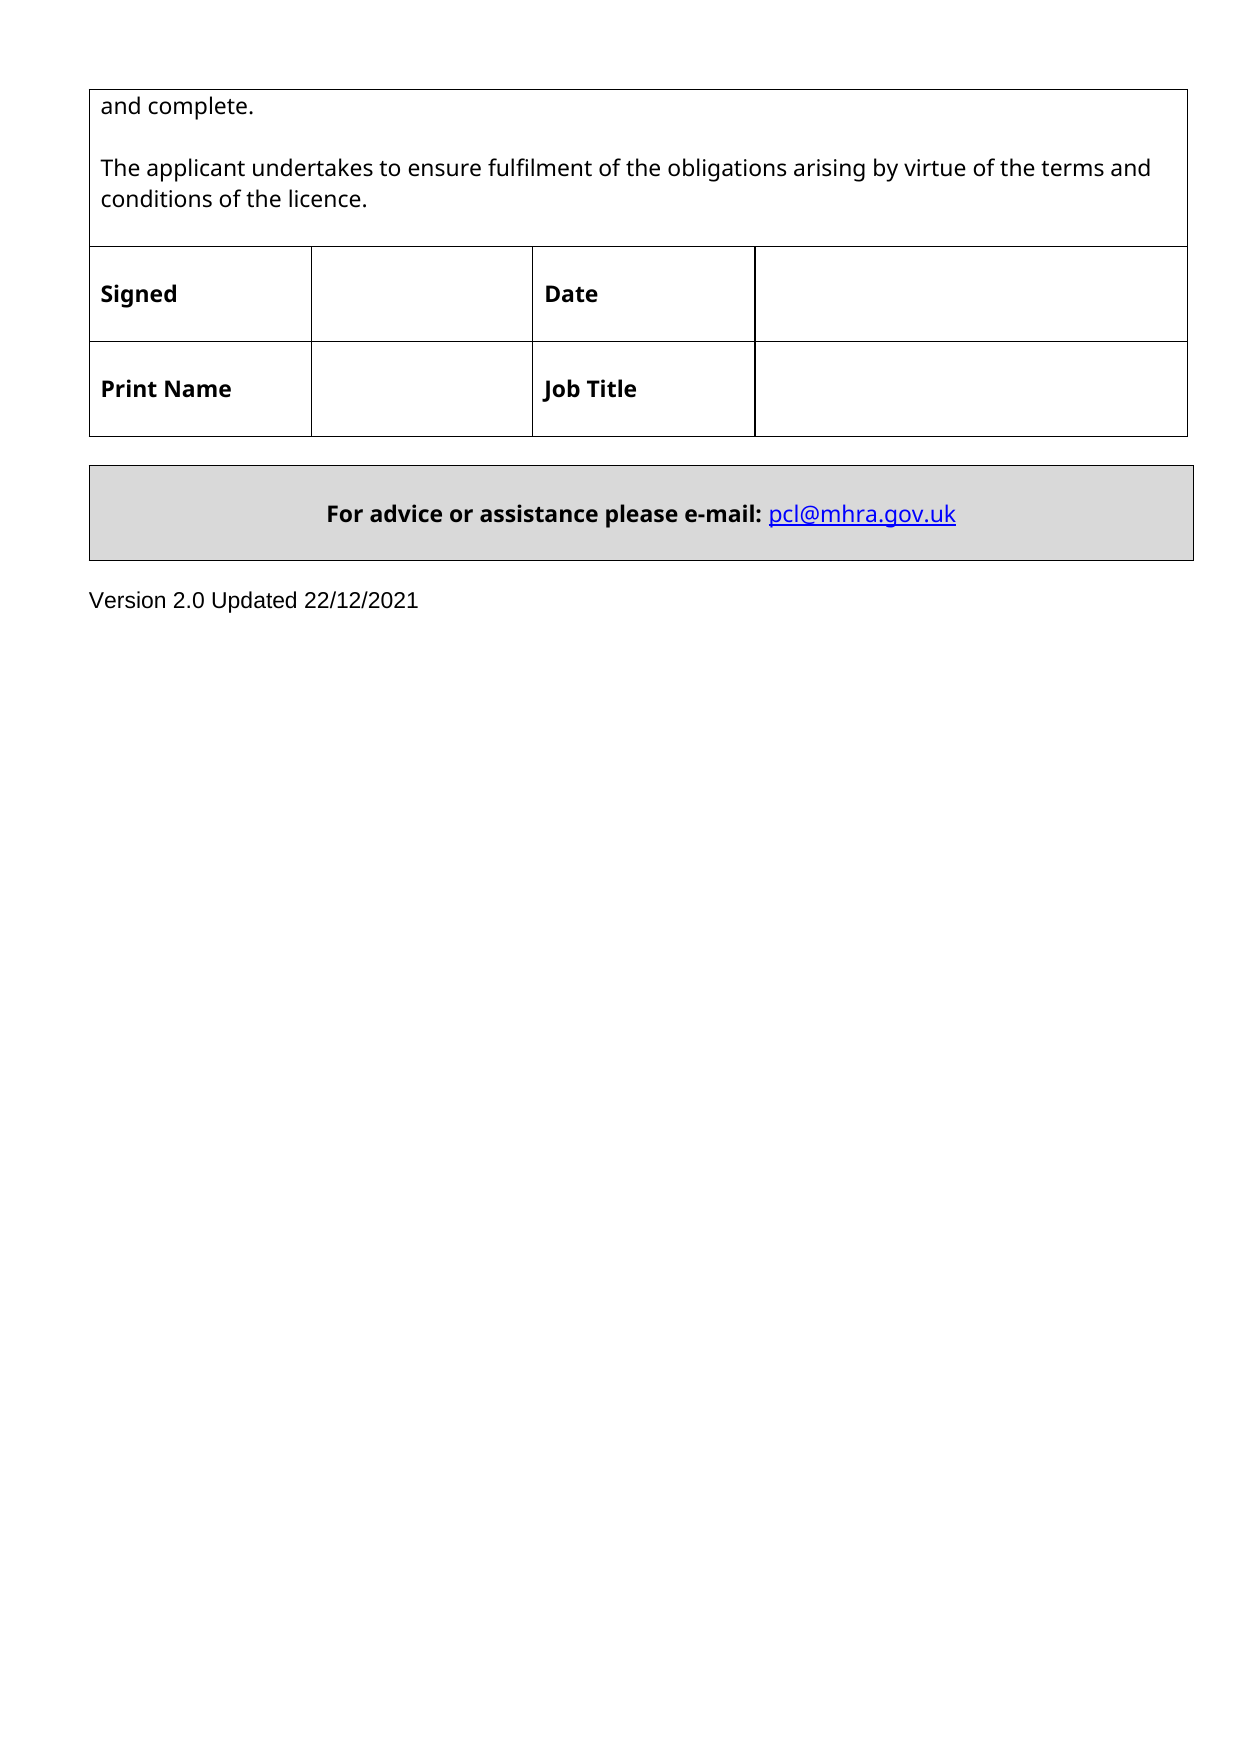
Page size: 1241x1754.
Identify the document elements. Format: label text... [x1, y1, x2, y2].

table_cell [756, 247, 1187, 341]
table_cell Job Title [533, 342, 754, 436]
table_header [90, 90, 1187, 246]
table_cell [312, 342, 532, 436]
table_cell Date [533, 247, 754, 341]
table_cell [312, 247, 532, 341]
text Version 2.0 Updated 22/12/2021 [89, 587, 1122, 614]
table_cell Signed [90, 247, 311, 341]
table_cell [756, 342, 1187, 436]
table_header For advice or assistance please e-mail: pcl@mhra.gov.uk [90, 466, 1193, 560]
table_cell Print Name [90, 342, 311, 436]
